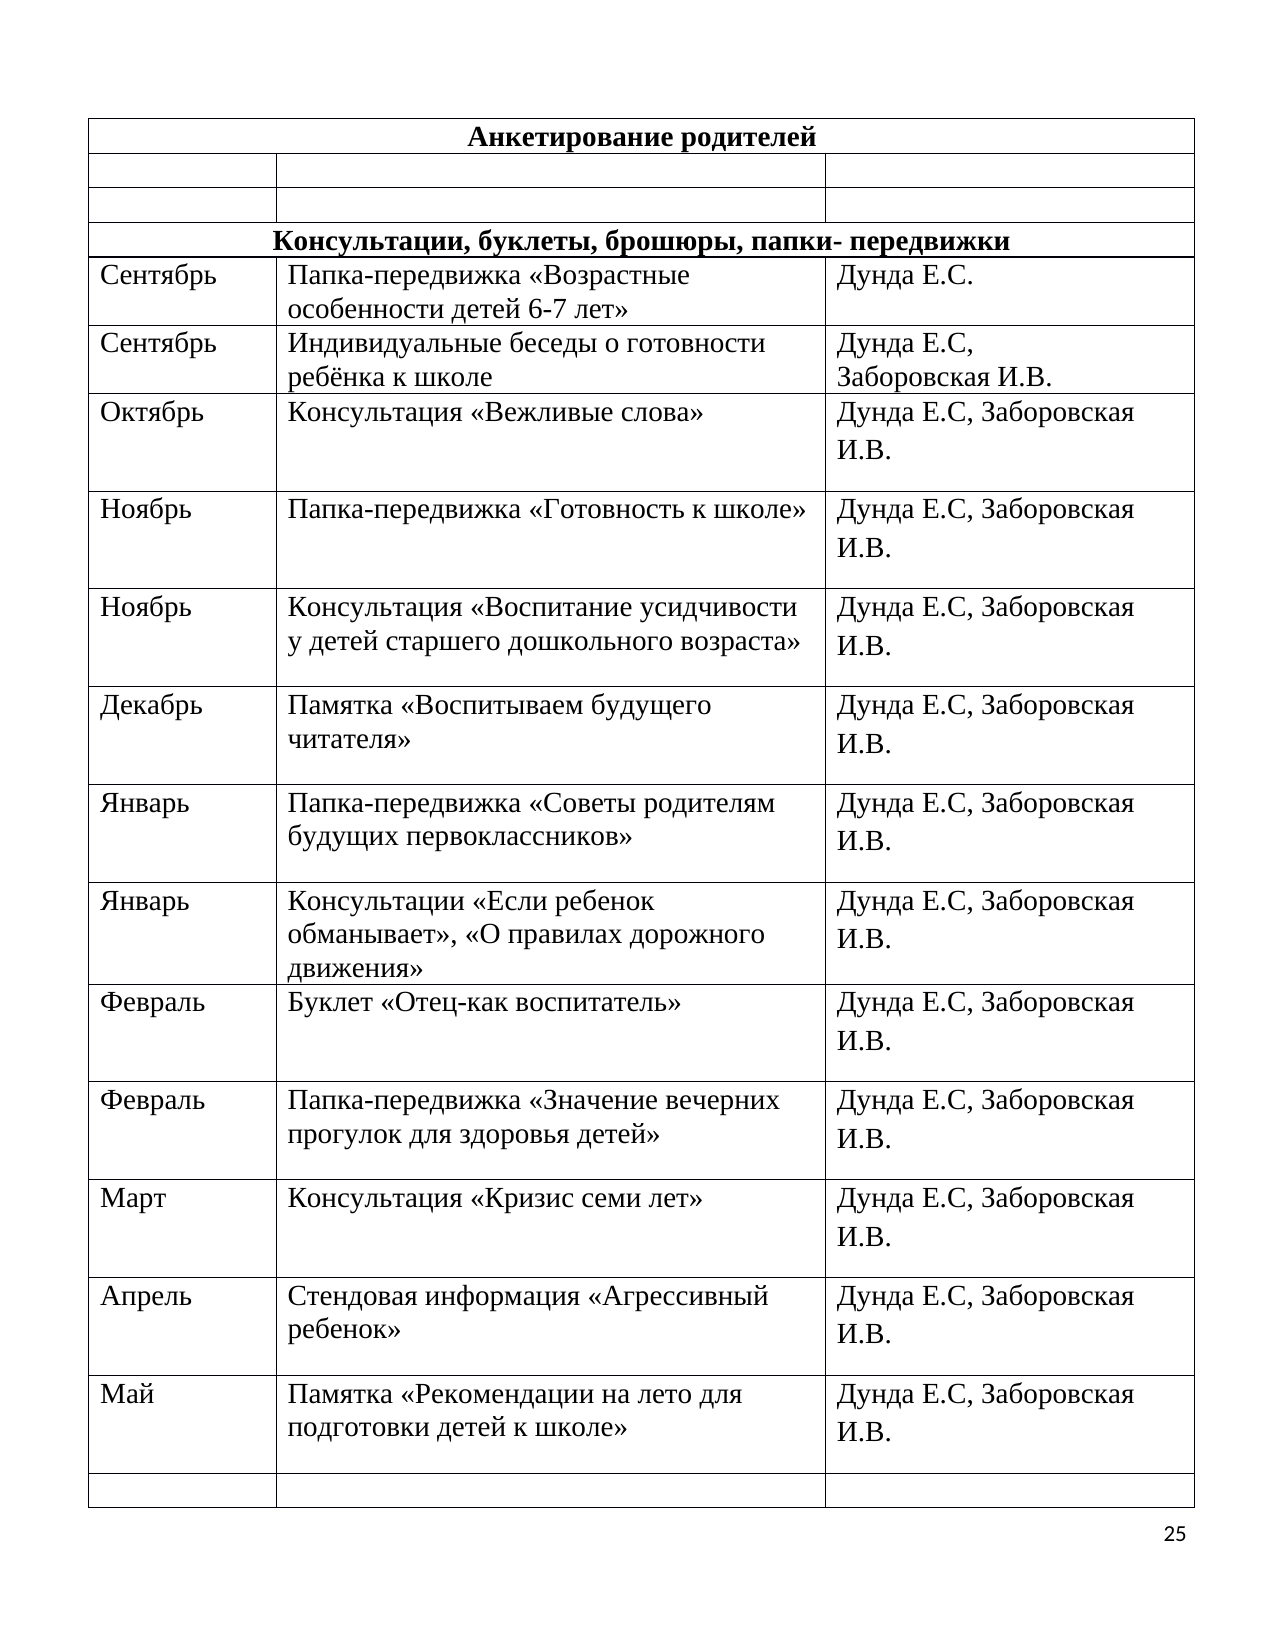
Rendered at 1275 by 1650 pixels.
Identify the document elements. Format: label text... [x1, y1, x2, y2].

table_cell Январь [89, 883, 276, 983]
table_cell Сентябрь [89, 258, 276, 324]
table_cell Дунда Е.С, Заборовская И.В. [826, 1278, 1194, 1375]
table_cell Дунда Е.С. [826, 258, 1194, 324]
table_cell Апрель [89, 1278, 276, 1375]
table_cell Папка-передвижка «Готовность к школе» [277, 492, 825, 588]
table_cell Январь [89, 785, 276, 882]
table_cell Памятка «Воспитываем будущего читателя» [277, 687, 825, 784]
table_cell [277, 1474, 825, 1507]
table_cell Дунда Е.С, Заборовская И.В. [826, 589, 1194, 686]
table_cell [826, 154, 1194, 187]
table_cell Дунда Е.С, Заборовская И.В. [826, 1180, 1194, 1277]
table_cell [826, 1474, 1194, 1507]
table_cell Март [89, 1180, 276, 1277]
table_cell Дунда Е.С, Заборовская И.В. [826, 785, 1194, 882]
table_cell Анкетирование родителей [89, 119, 1194, 153]
table_cell Буклет «Отец-как воспитатель» [277, 985, 825, 1081]
table_cell [89, 188, 276, 222]
table_cell [89, 1474, 276, 1507]
table_cell Ноябрь [89, 492, 276, 588]
table_cell Памятка «Рекомендации на лето для подготовки детей к школе» [277, 1376, 825, 1472]
table_cell Папка-передвижка «Возрастные особенности детей 6-7 лет» [277, 258, 825, 324]
table_cell Папка-передвижка «Советы родителям будущих первоклассников» [277, 785, 825, 882]
table_cell Консультация «Воспитание усидчивости у детей старшего дошкольного возраста» [277, 589, 825, 686]
table_cell [826, 188, 1194, 222]
table_cell Дунда Е.С, Заборовская И.В. [826, 492, 1194, 588]
table_cell Дунда Е.С, Заборовская И.В. [826, 326, 1194, 393]
table_cell Стендовая информация «Агрессивный ребенок» [277, 1278, 825, 1375]
table_cell Консультация «Кризис семи лет» [277, 1180, 825, 1277]
table_cell Дунда Е.С, Заборовская И.В. [826, 883, 1194, 983]
table_cell [277, 188, 825, 222]
table_cell Дунда Е.С, Заборовская И.В. [826, 985, 1194, 1081]
table_cell Консультация «Вежливые слова» [277, 394, 825, 491]
table_cell Октябрь [89, 394, 276, 491]
table_cell Консультации «Если ребенок обманывает», «О правилах дорожного движения» [277, 883, 825, 983]
table_cell Май [89, 1376, 276, 1472]
table_cell Индивидуальные беседы о готовности ребёнка к школе [277, 326, 825, 393]
table_cell Консультации, буклеты, брошюры, папки- передвижки [89, 223, 1194, 256]
table_cell Декабрь [89, 687, 276, 784]
table_cell Дунда Е.С, Заборовская И.В. [826, 1082, 1194, 1179]
table_cell Дунда Е.С, Заборовская И.В. [826, 687, 1194, 784]
table_cell Февраль [89, 1082, 276, 1179]
table_cell [89, 154, 276, 187]
table_cell [277, 154, 825, 187]
table_cell Сентябрь [89, 326, 276, 393]
table_cell Февраль [89, 985, 276, 1081]
table_cell Дунда Е.С, Заборовская И.В. [826, 1376, 1194, 1472]
table_cell Папка-передвижка «Значение вечерних прогулок для здоровья детей» [277, 1082, 825, 1179]
table_cell Дунда Е.С, Заборовская И.В. [826, 394, 1194, 491]
table_cell Ноябрь [89, 589, 276, 686]
